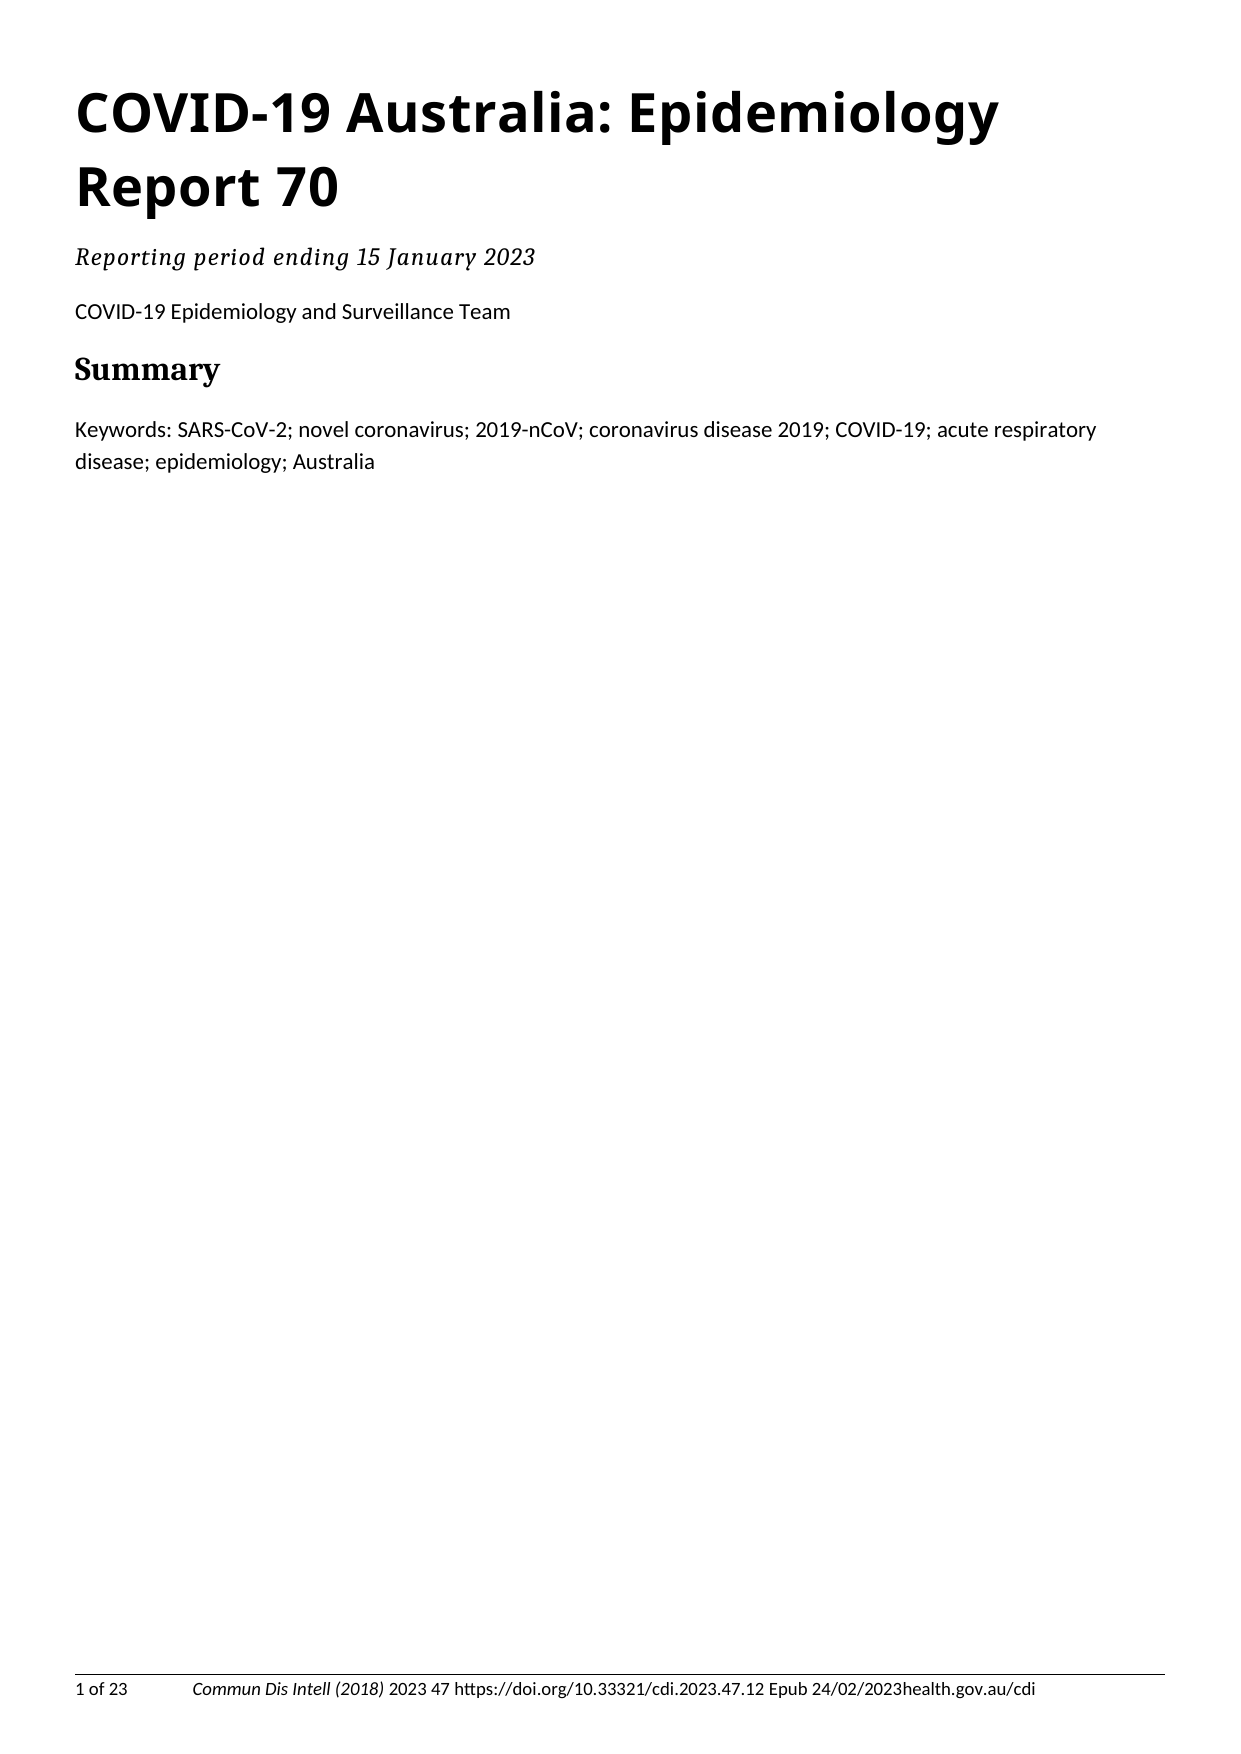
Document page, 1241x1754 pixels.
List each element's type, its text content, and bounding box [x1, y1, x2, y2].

subtitle Reporting period ending 15 January 2023 [75, 243, 1165, 272]
text Keywords: SARS-CoV-2; novel coronavirus; 2019-nCoV; coronavirus disease 2019; COVID-19; acute respiratory disease; epidemiology; Australia [75, 415, 1165, 475]
text COVID-19 Epidemiology and Surveillance Team [75, 297, 1165, 325]
title COVID-19 Australia: Epidemiology Report 70 [75, 75, 1165, 222]
subtitle Summary [75, 350, 1165, 388]
